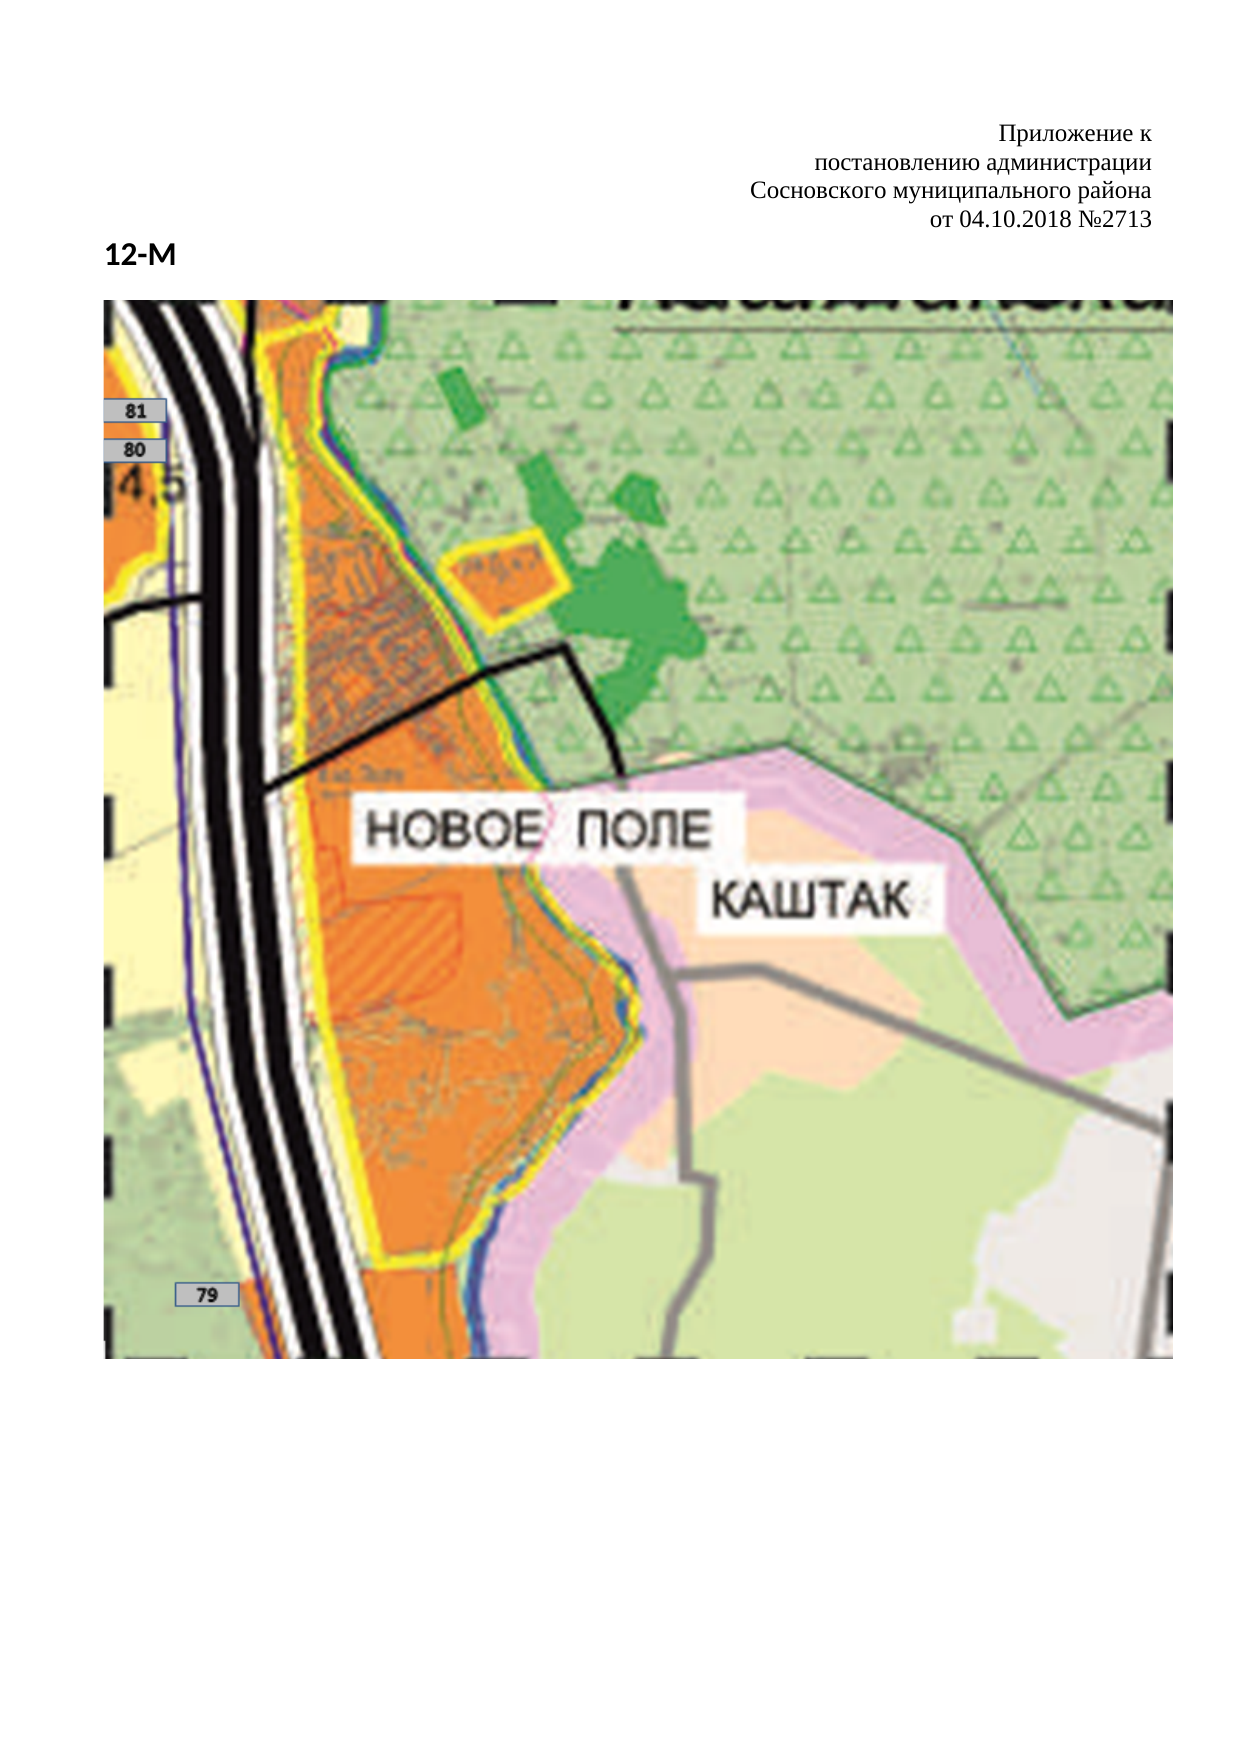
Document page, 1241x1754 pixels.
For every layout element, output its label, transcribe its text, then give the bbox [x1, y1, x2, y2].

text постановлению администрации [103, 147, 1152, 176]
text Сосновского муниципального района [103, 176, 1152, 204]
text Приложение к [103, 118, 1152, 147]
text от 04.10.2018 №2713 [103, 204, 1152, 233]
text 12-М [103, 233, 1152, 274]
picture [103, 300, 1173, 1359]
